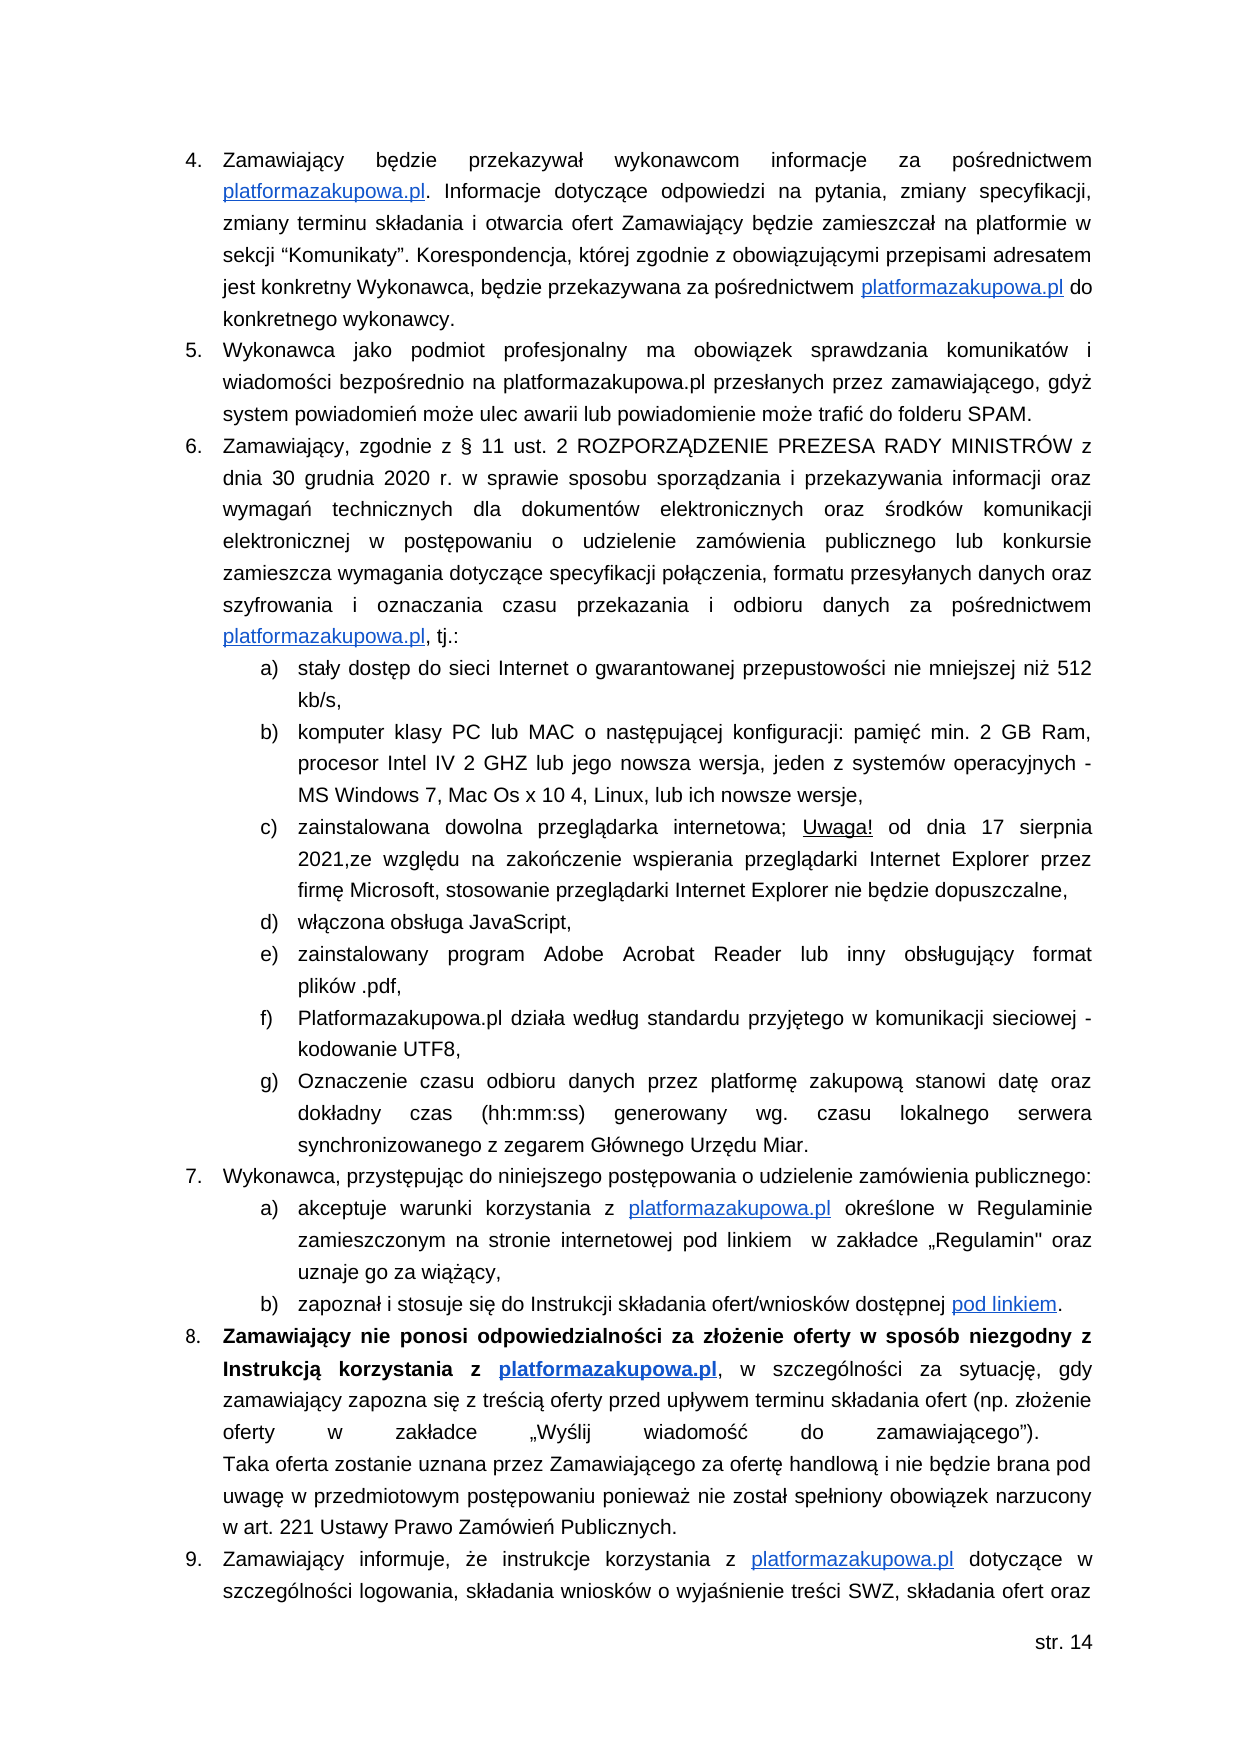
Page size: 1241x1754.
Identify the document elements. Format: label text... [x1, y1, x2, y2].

list Zamawiający będzie przekazywał wykonawcom informacje za pośrednictwem platformazakupowa.pl. Informacje dotyczące odpowiedzi na pytania, zmiany specyfikacji, zmiany terminu składania i otwarcia ofert Zamawiający będzie zamieszczał na platformie w sekcji “Komunikaty”. Korespondencja, której zgodnie z obowiązującymi przepisami adresatem jest konkretny Wykonawca, będzie przekazywana za pośrednictwem platformazakupowa.pl do konkretnego wykonawcy. [185, 148, 1093, 330]
list stały dostęp do sieci Internet o gwarantowanej przepustowości nie mniejszej niż 512 kb/s, [260, 656, 1093, 712]
list Oznaczenie czasu odbioru danych przez platformę zakupową stanowi datę oraz dokładny czas (hh:mm:ss) generowany wg. czasu lokalnego serwera synchronizowanego z zegarem Głównego Urzędu Miar. [260, 1069, 1093, 1156]
list włączona obsługa JavaScript, [260, 910, 1093, 934]
list Zamawiający, zgodnie z § 11 ust. 2 ROZPORZĄDZENIE PREZESA RADY MINISTRÓW z dnia 30 grudnia 2020 r. w sprawie sposobu sporządzania i przekazywania informacji oraz wymagań technicznych dla dokumentów elektronicznych oraz środków komunikacji elektronicznej w postępowaniu o udzielenie zamówienia publicznego lub konkursie zamieszcza wymagania dotyczące specyfikacji połączenia, formatu przesyłanych danych oraz szyfrowania i oznaczania czasu przekazania i odbioru danych za pośrednictwem platformazakupowa.pl, tj.: [185, 433, 1093, 648]
list zainstalowany program Adobe Acrobat Reader lub inny obsługujący format plików .pdf, [260, 942, 1093, 998]
list zainstalowana dowolna przeglądarka internetowa; Uwaga! od dnia 17 sierpnia 2021,ze względu na zakończenie wspierania przeglądarki Internet Explorer przez firmę Microsoft, stosowanie przeglądarki Internet Explorer nie będzie dopuszczalne, [260, 815, 1093, 902]
list akceptuje warunki korzystania z platformazakupowa.pl określone w Regulaminie zamieszczonym na stronie internetowej pod linkiem w zakładce „Regulamin" oraz uznaje go za wiążący, [260, 1196, 1093, 1283]
list komputer klasy PC lub MAC o następującej konfiguracji: pamięć min. 2 GB Ram, procesor Intel IV 2 GHZ lub jego nowsza wersja, jeden z systemów operacyjnych - MS Windows 7, Mac Os x 10 4, Linux, lub ich nowsze wersje, [260, 719, 1093, 807]
list Wykonawca jako podmiot profesjonalny ma obowiązek sprawdzania komunikatów i wiadomości bezpośrednio na platformazakupowa.pl przesłanych przez zamawiającego, gdyż system powiadomień może ulec awarii lub powiadomienie może trafić do folderu SPAM. [185, 338, 1093, 426]
list Wykonawca, przystępując do niniejszego postępowania o udzielenie zamówienia publicznego: [185, 1164, 1093, 1188]
list Platformazakupowa.pl działa według standardu przyjętego w komunikacji sieciowej - kodowanie UTF8, [260, 1005, 1093, 1061]
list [185, 1547, 1093, 1603]
list Zamawiający nie ponosi odpowiedzialności za złożenie oferty w sposób niezgodny z Instrukcją korzystania z platformazakupowa.pl, w szczególności za sytuację, gdy zamawiający zapozna się z treścią oferty przed upływem terminu składania ofert (np. złożenie oferty w zakładce „Wyślij wiadomość do zamawiającego”). Taka oferta zostanie uznana przez Zamawiającego za ofertę handlową i nie będzie brana pod uwagę w przedmiotowym postępowaniu ponieważ nie został spełniony obowiązek narzucony w art. 221 Ustawy Prawo Zamówień Publicznych. [185, 1323, 1093, 1539]
list zapoznał i stosuje się do Instrukcji składania ofert/wniosków dostępnej pod linkiem. [260, 1291, 1093, 1315]
